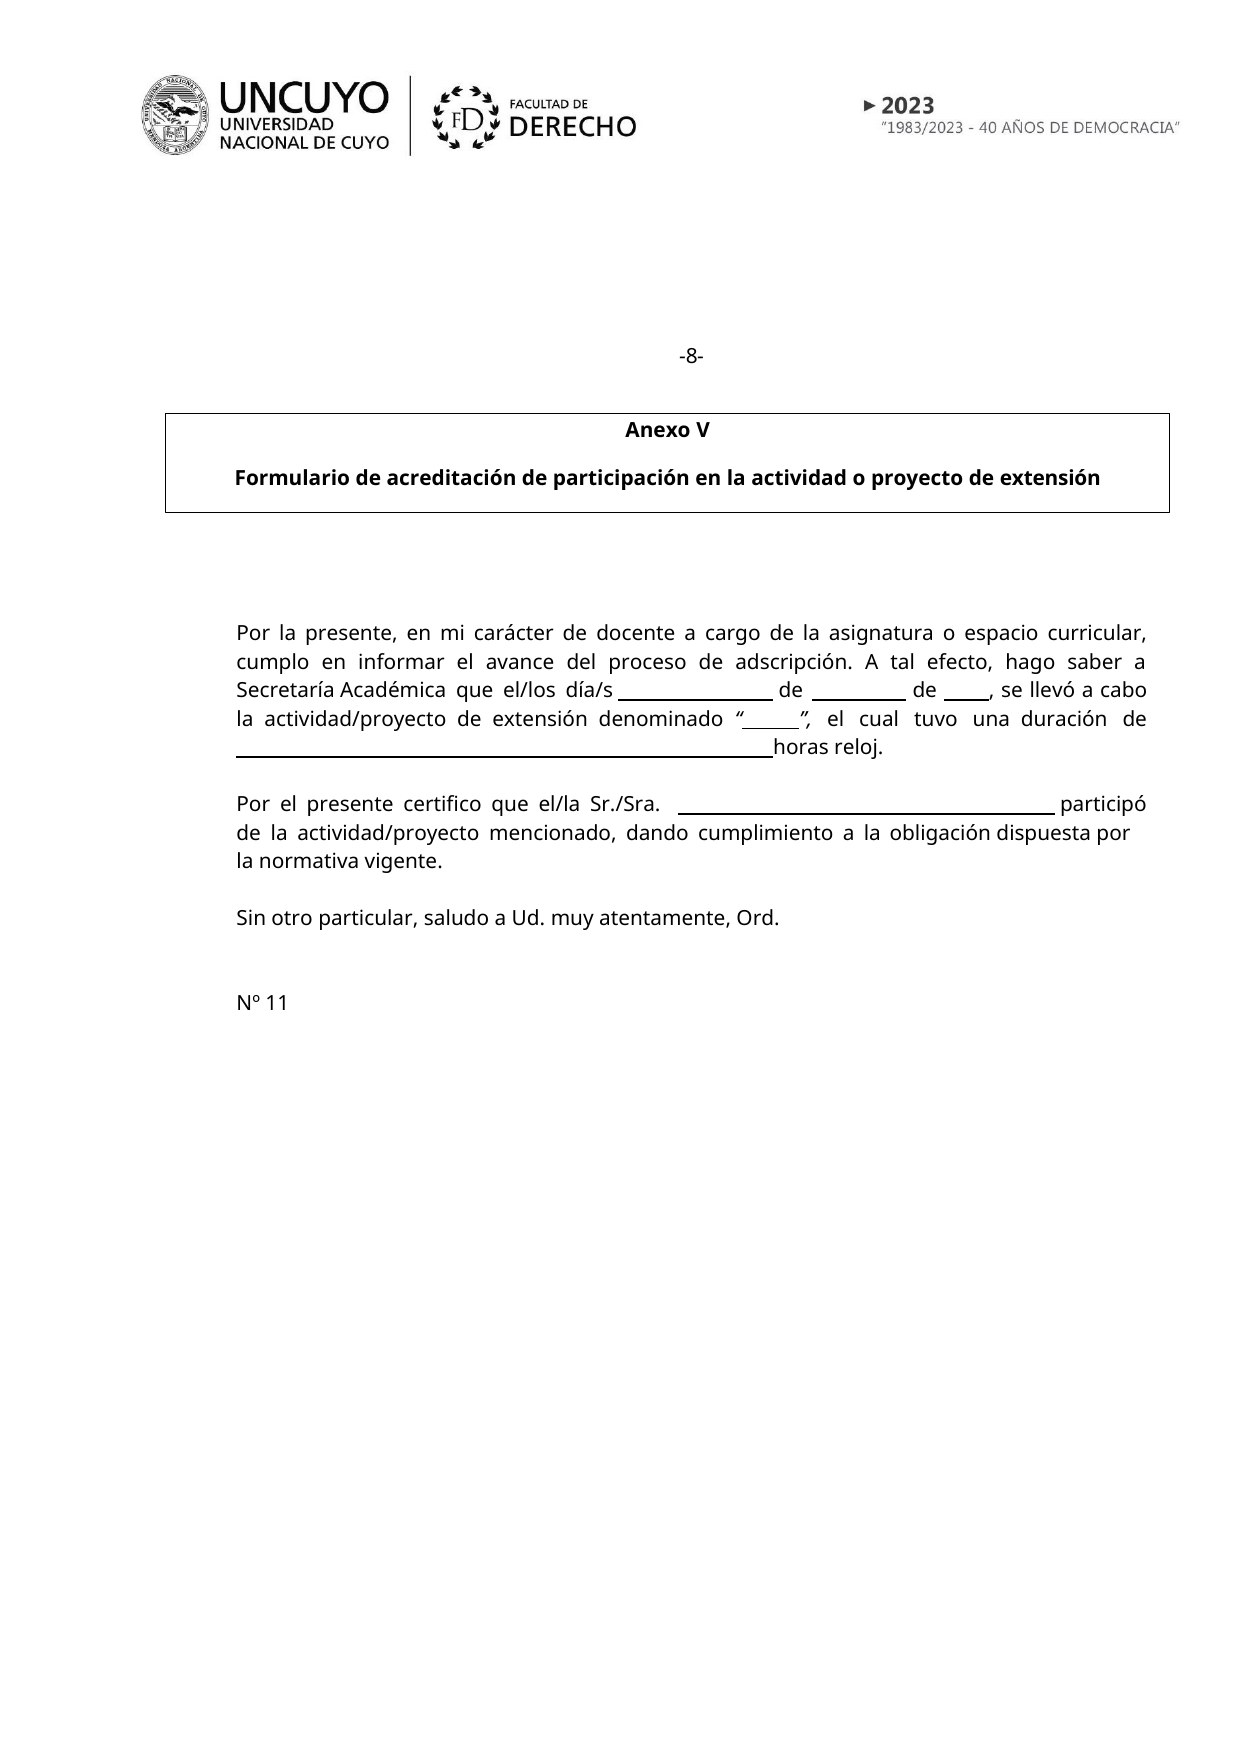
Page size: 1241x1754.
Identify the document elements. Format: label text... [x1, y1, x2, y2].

text Por el presente certifico que el/la Sr./Sra. participó de la actividad/proyecto mencionado, dando cumplimiento a la obligación dispuesta por la normativa vigente. [236, 789, 1147, 874]
text Sin otro particular, saludo a Ud. muy atentamente, Ord. Nº 11 [236, 903, 804, 1017]
text -8- [203, 341, 1180, 369]
text Por la presente, en mi carácter de docente a cargo de la asignatura o espacio curricular, cumplo en informar el avance del proceso de adscripción. A tal efecto, hago saber a Secretaría Académica que el/los día/s de de , se llevó a cabo la actividad/proyecto de extensión denominado “ ”, el cual tuvo una duración de horas reloj. [236, 618, 1147, 761]
picture [139, 71, 1183, 161]
